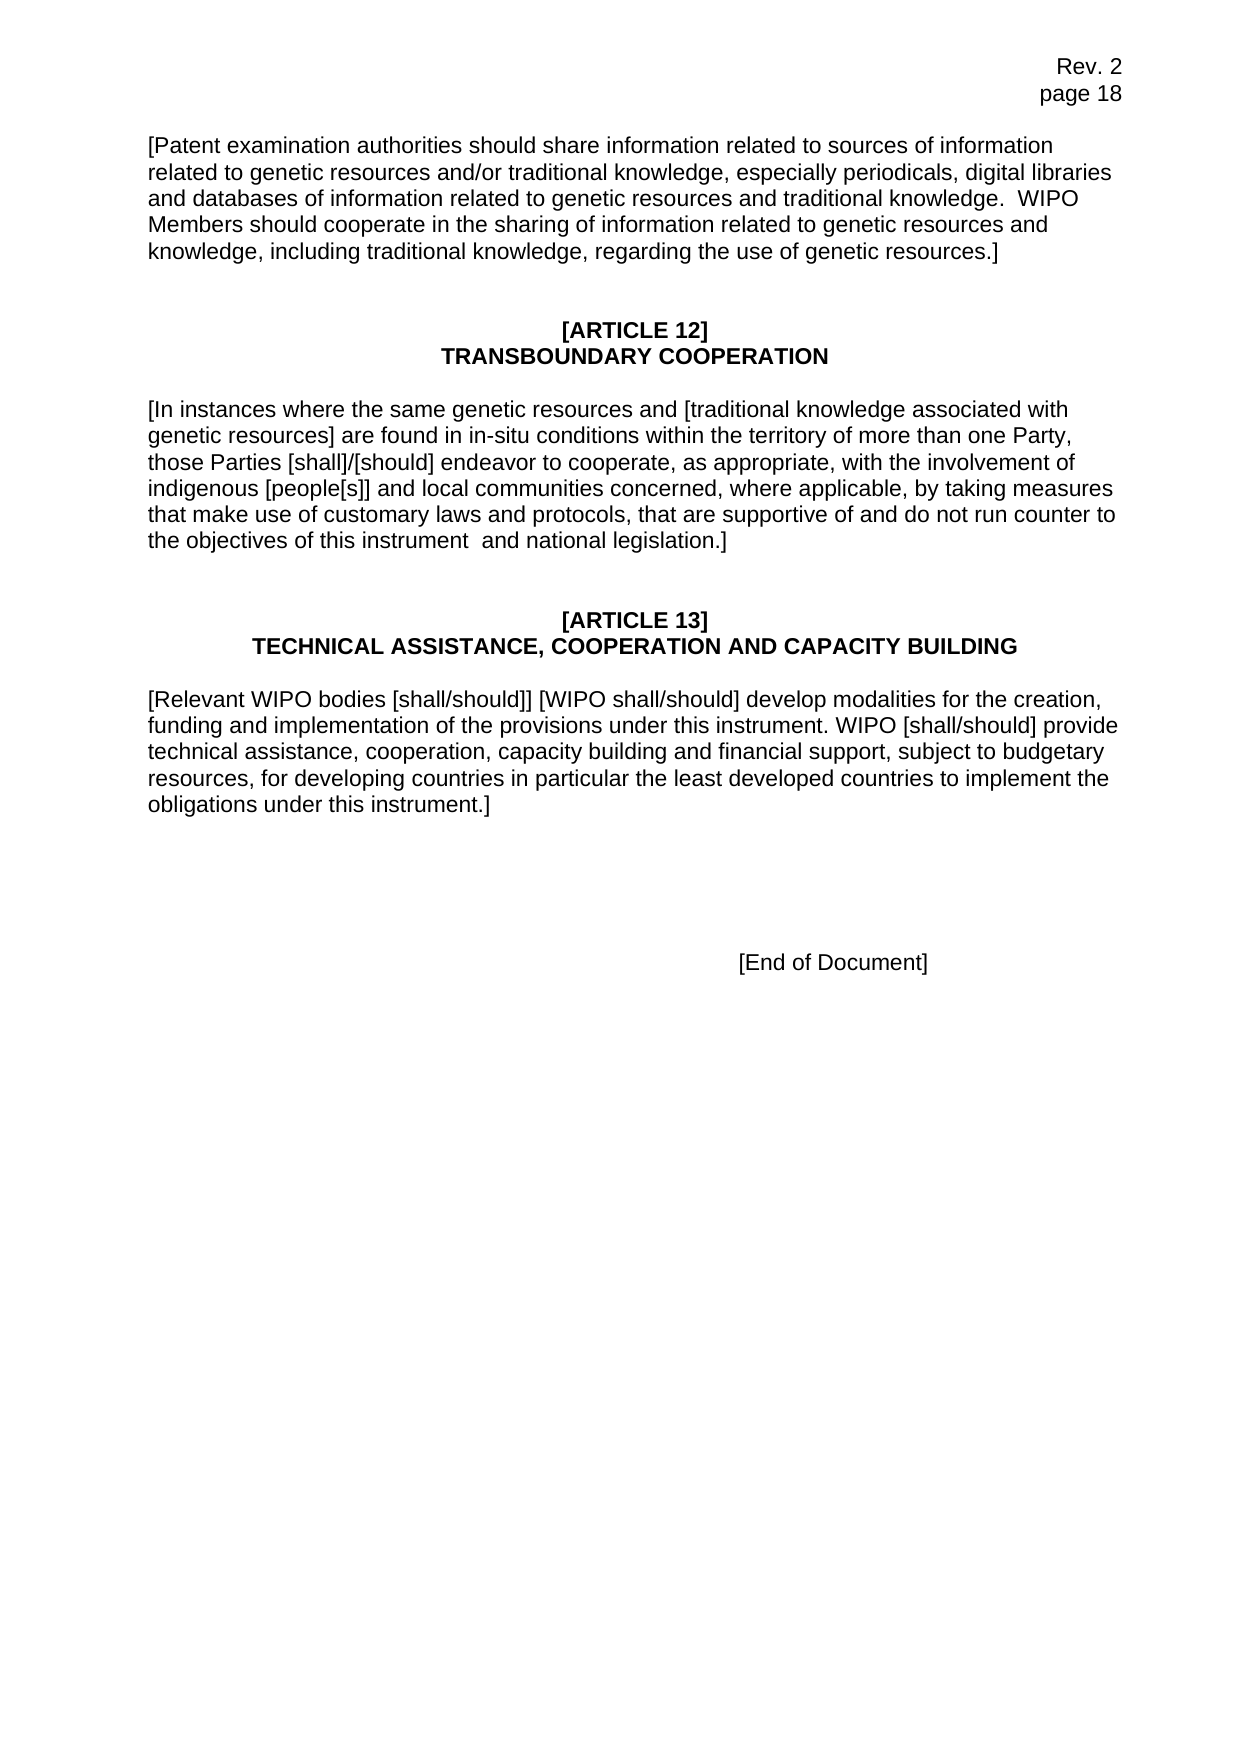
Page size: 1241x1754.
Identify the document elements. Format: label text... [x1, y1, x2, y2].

text [ARTICLE 13] [148, 607, 1122, 633]
text [End of Document] [738, 949, 1122, 976]
text [In instances where the same genetic resources and [traditional knowledge associated with genetic resources] are found in in-situ conditions within the territory of more than one Party, those Parties [shall]/[should] endeavor to cooperate, as appropriate, with the involvement of indigenous [people[s]] and local communities concerned, where applicable, by taking measures that make use of customary laws and protocols, that are supportive of and do not run counter to the objectives of this instrument and national legislation.] [148, 396, 1122, 554]
text TECHNICAL ASSISTANCE, COOPERATION AND CAPACITY BUILDING [148, 633, 1122, 659]
text [Relevant WIPO bodies [shall/should]] [WIPO shall/should] develop modalities for the creation, funding and implementation of the provisions under this instrument. WIPO [shall/should] provide technical assistance, cooperation, capacity building and financial support, subject to budgetary resources, for developing countries in particular the least developed countries to implement the obligations under this instrument.] [148, 686, 1122, 817]
text [ARTICLE 12] [148, 317, 1122, 343]
text TRANSBOUNDARY COOPERATION [148, 343, 1122, 369]
text [Patent examination authorities should share information related to sources of information related to genetic resources and/or traditional knowledge, especially periodicals, digital libraries and databases of information related to genetic resources and traditional knowledge. WIPO Members should cooperate in the sharing of information related to genetic resources and knowledge, including traditional knowledge, regarding the use of genetic resources.] [148, 132, 1122, 264]
